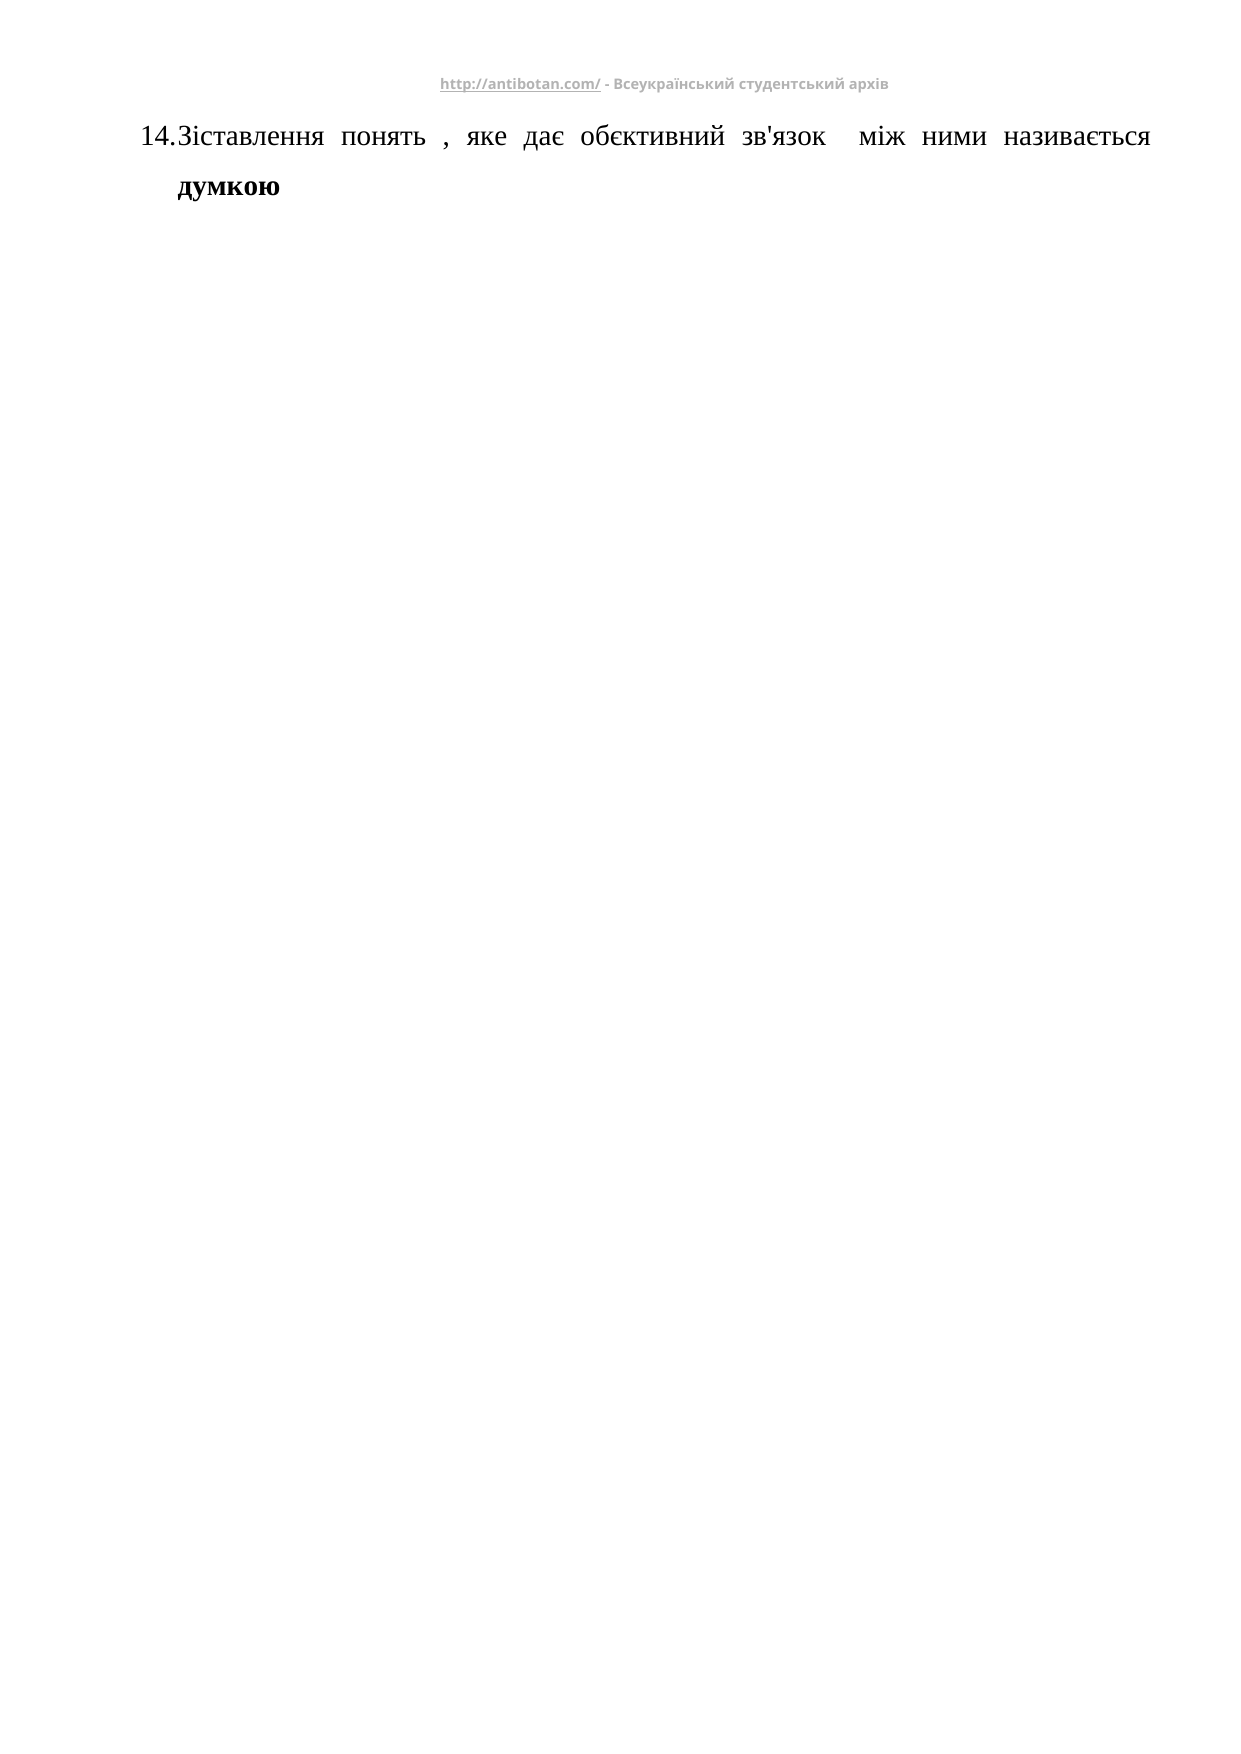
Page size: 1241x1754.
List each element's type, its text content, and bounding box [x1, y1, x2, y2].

list Зіставлення понять , яке дає обєктивний зв'язок між ними називається думкою [140, 118, 1152, 202]
